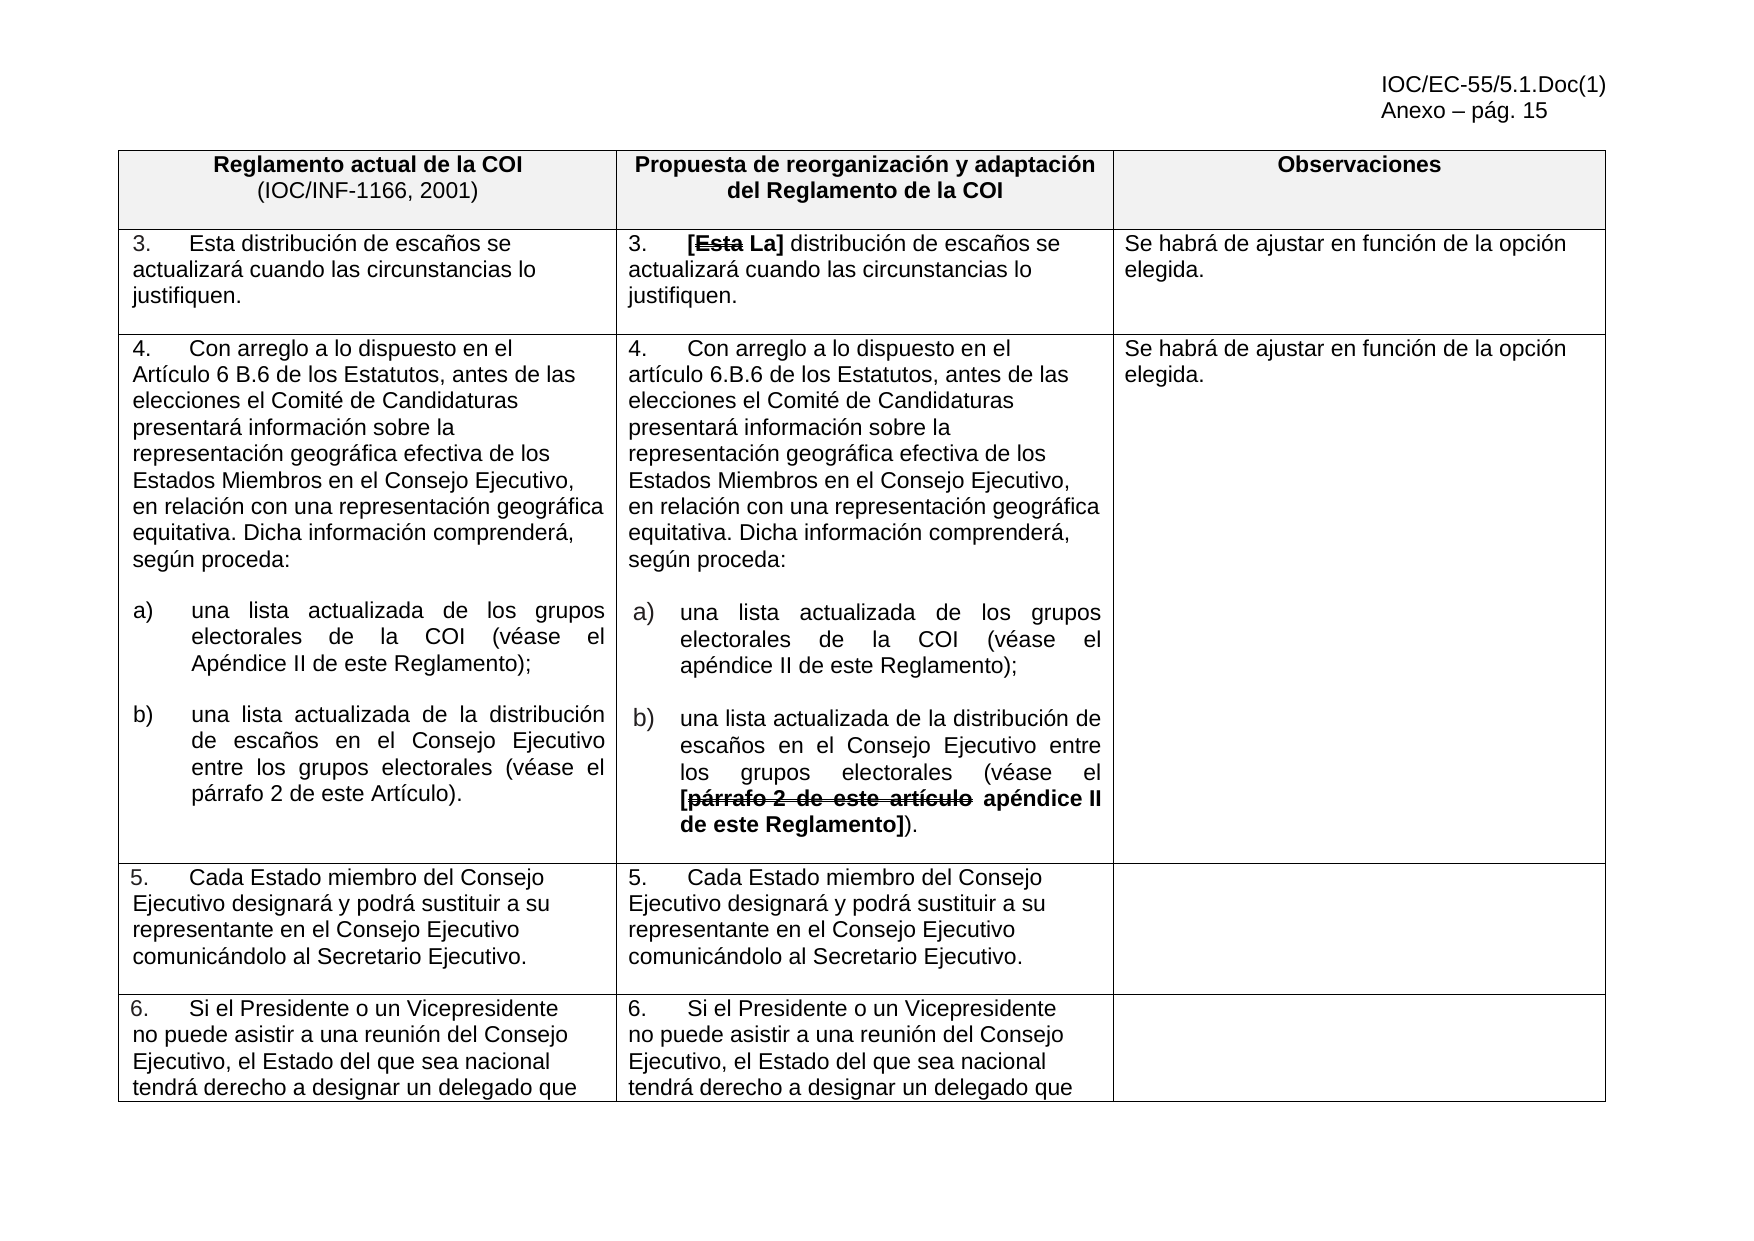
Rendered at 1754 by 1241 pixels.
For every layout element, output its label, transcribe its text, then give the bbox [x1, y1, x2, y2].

table_cell [Esta La] distribución de escaños se actualizará cuando las circunstancias lo justifiquen. [617, 230, 1113, 334]
table_header Propuesta de reorganización y adaptación del Reglamento de la COI [617, 151, 1113, 229]
table_cell Cada Estado miembro del Consejo Ejecutivo designará y podrá sustituir a su representante en el Consejo Ejecutivo comunicándolo al Secretario Ejecutivo. [617, 864, 1113, 994]
table_cell Con arreglo a lo dispuesto en el artículo 6.B.6 de los Estatutos, antes de las elecciones el Comité de Candidaturas presentará información sobre la representación geográfica efectiva de los Estados Miembros en el Consejo Ejecutivo, en relación con una representación geográfica equitativa. Dicha información comprenderá, según proceda: una lista actualizada de los grupos electorales de la COI (véase el apéndice II de este Reglamento); una lista actualizada de la distribución de escaños en el Consejo Ejecutivo entre los grupos electorales (véase el [párrafo 2 de este artículo apéndice II de este Reglamento]). [617, 335, 1113, 863]
table_cell [1114, 995, 1605, 1101]
table_cell Se habrá de ajustar en función de la opción elegida. [1114, 230, 1605, 334]
table_cell Esta distribución de escaños se actualizará cuando las circunstancias lo justifiquen. [119, 230, 616, 334]
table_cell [119, 995, 616, 1101]
table_cell Cada Estado miembro del Consejo Ejecutivo designará y podrá sustituir a su representante en el Consejo Ejecutivo comunicándolo al Secretario Ejecutivo. [119, 864, 616, 994]
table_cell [617, 995, 1113, 1101]
table_header Reglamento actual de la COI (IOC/INF-1166, 2001) [119, 151, 616, 229]
table_cell [1114, 864, 1605, 994]
table_header Observaciones [1114, 151, 1605, 229]
table_cell Se habrá de ajustar en función de la opción elegida. [1114, 335, 1605, 863]
table_cell Con arreglo a lo dispuesto en el Artículo 6 B.6 de los Estatutos, antes de las elecciones el Comité de Candidaturas presentará información sobre la representación geográfica efectiva de los Estados Miembros en el Consejo Ejecutivo, en relación con una representación geográfica equitativa. Dicha información comprenderá, según proceda: una lista actualizada de los grupos electorales de la COI (véase el Apéndice II de este Reglamento); una lista actualizada de la distribución de escaños en el Consejo Ejecutivo entre los grupos electorales (véase el párrafo 2 de este Artículo). [119, 335, 616, 863]
